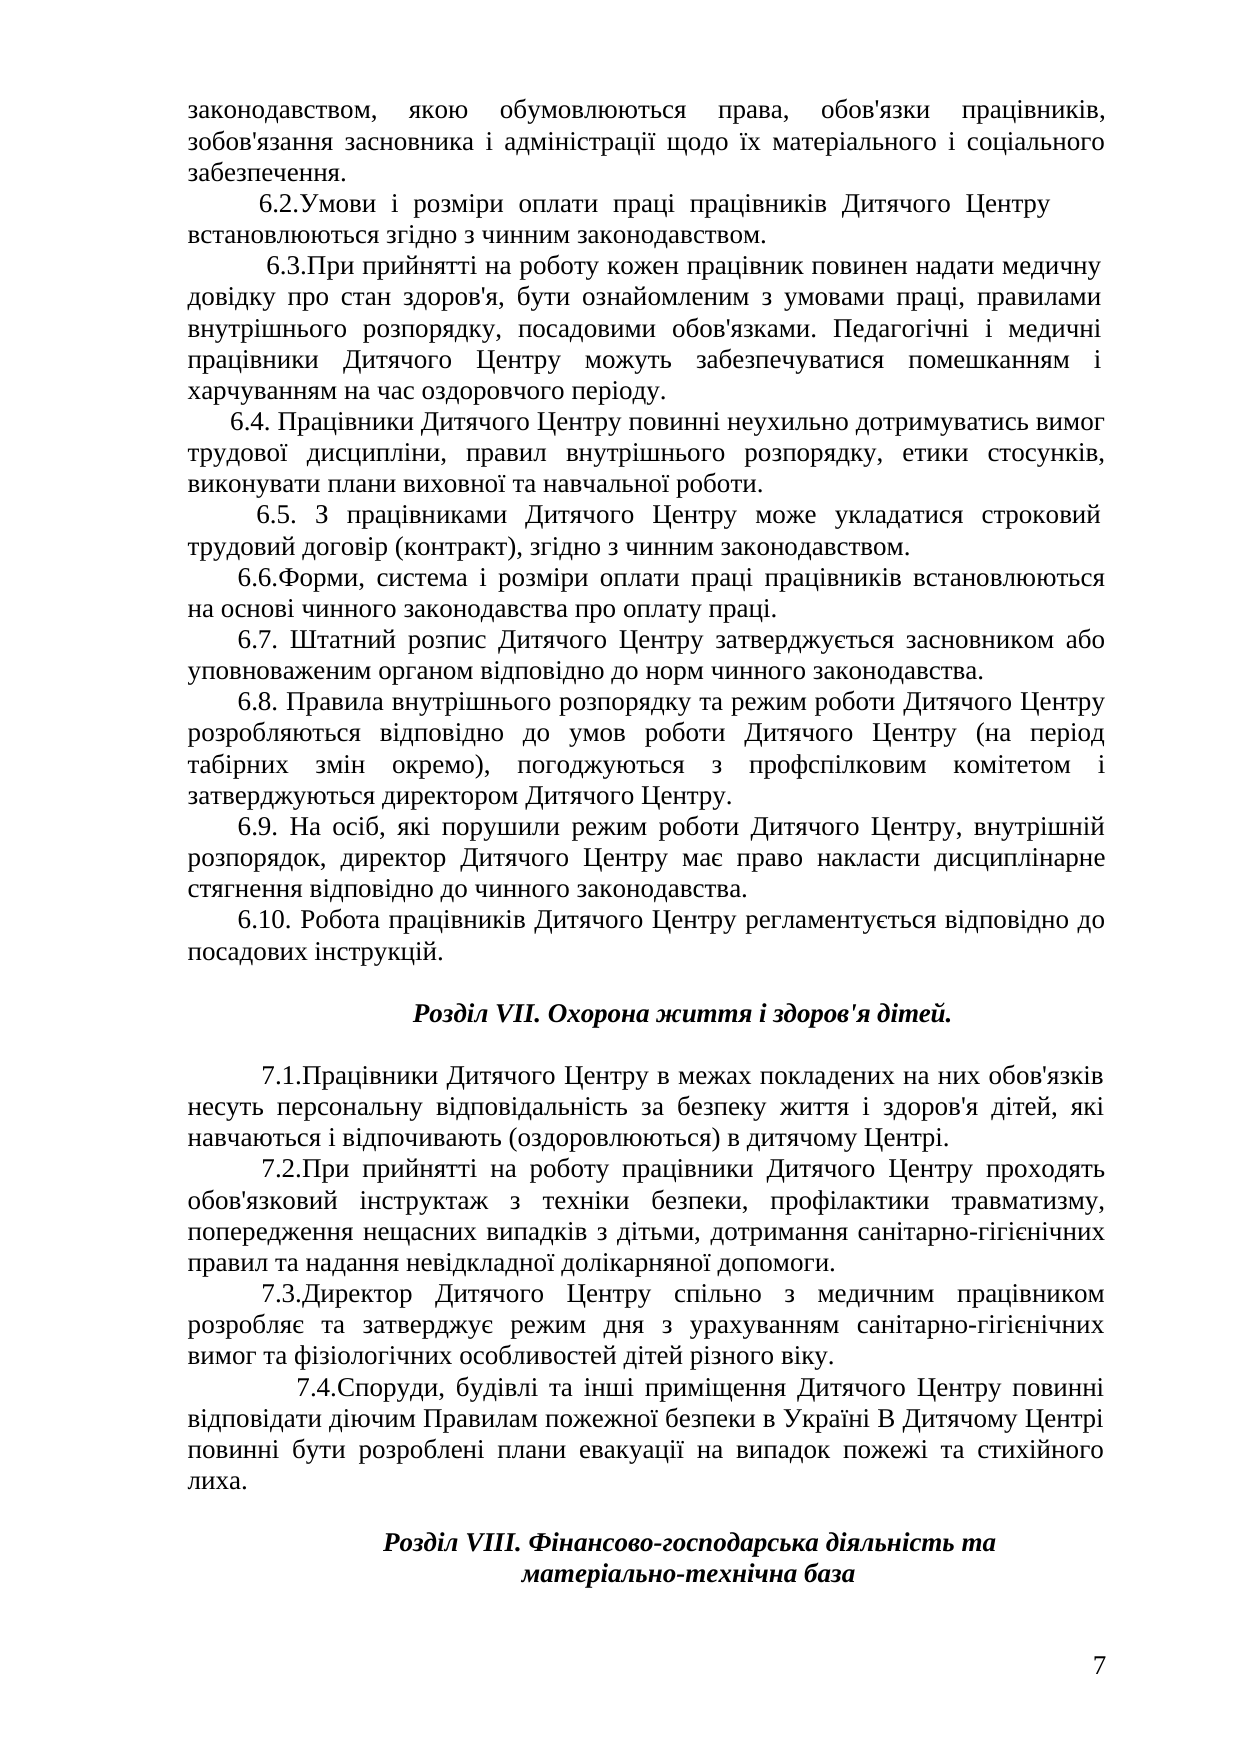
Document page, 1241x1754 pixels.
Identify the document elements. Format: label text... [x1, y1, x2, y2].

text 6.10. Робота працівників Дитячого Центру регламентується відповідно до посадових інструкцій. [187, 903, 1106, 966]
text 6.7. Штатний розпис Дитячого Центру затверджується засновником або уповноваженим органом відповідно до норм чинного законодавства. [187, 623, 1106, 685]
text 6.4. Працівники Дитячого Центру повинні неухильно дотримуватись вимог трудової дисципліни, правил внутрішнього розпорядку, етики стосунків, виконувати плани виховної та навчальної роботи. [187, 405, 1106, 498]
text 6.3.При прийнятті на роботу кожен працівник повинен надати медичну довідку про стан здоров'я, бути ознайомленим з умовами праці, правилами внутрішнього розпорядку, посадовими обов'язками. Педагогічні і медичні працівники Дитячого Центру можуть забезпечуватися помешканням і харчуванням на час оздоровчого періоду. [187, 249, 1103, 405]
text Розділ VIІI. Фінансово-господарська діяльність та [187, 1526, 1118, 1557]
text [187, 94, 1106, 187]
text 6.5. З працівниками Дитячого Центру може укладатися строковий трудовий договір (контракт), згідно з чинним законодавством. [187, 498, 1102, 561]
text Розділ VІI. Охорона життя і здоров'я дітей. [187, 997, 1106, 1028]
text 6.9. На осіб, які порушили режим роботи Дитячого Центру, внутрішній розпорядок, директор Дитячого Центру має право накласти дисциплінарне стягнення відповідно до чинного законодавства. [187, 810, 1106, 903]
text 6.2.Умови і розміри оплати праці працівників Дитячого Центру встановлюються згідно з чинним законодавством. [187, 187, 1052, 249]
text 7.3.Директор Дитячого Центру спільно з медичним працівником розробляє та затверджує режим дня з урахуванням санітарно-гігієнічних вимог та фізіологічних особливостей дітей різного віку. [187, 1277, 1106, 1371]
text матеріально-технічна база [187, 1557, 1118, 1589]
text 6.6.Форми, система і розміри оплати праці працівників встановлюються на основі чинного законодавства про оплату праці. [187, 561, 1106, 623]
text 7.4.Споруди, будівлі та інші приміщення Дитячого Центру повинні відповідати діючим Правилам пожежної безпеки в Україні В Дитячому Центрі повинні бути розроблені плани евакуації на випадок пожежі та стихійного лиха. [187, 1371, 1105, 1495]
text 6.8. Правила внутрішнього розпорядку та режим роботи Дитячого Центру розробляються відповідно до умов роботи Дитячого Центру (на період табірних змін окремо), погоджуються з профспілковим комітетом і затверджуються директором Дитячого Центру. [187, 685, 1106, 810]
text 7.2.При прийнятті на роботу працівники Дитячого Центру проходять обов'язковий інструктаж з техніки безпеки, профілактики травматизму, попередження нещасних випадків з дітьми, дотримання санітарно-гігієнічних правил та надання невідкладної долікарняної допомоги. [187, 1153, 1106, 1277]
text 7.1.Працівники Дитячого Центру в межах покладених на них обов'язків несуть персональну відповідальність за безпеку життя і здоров'я дітей, які навчаються і відпочивають (оздоровлюються) в дитячому Центрі. [187, 1059, 1105, 1153]
